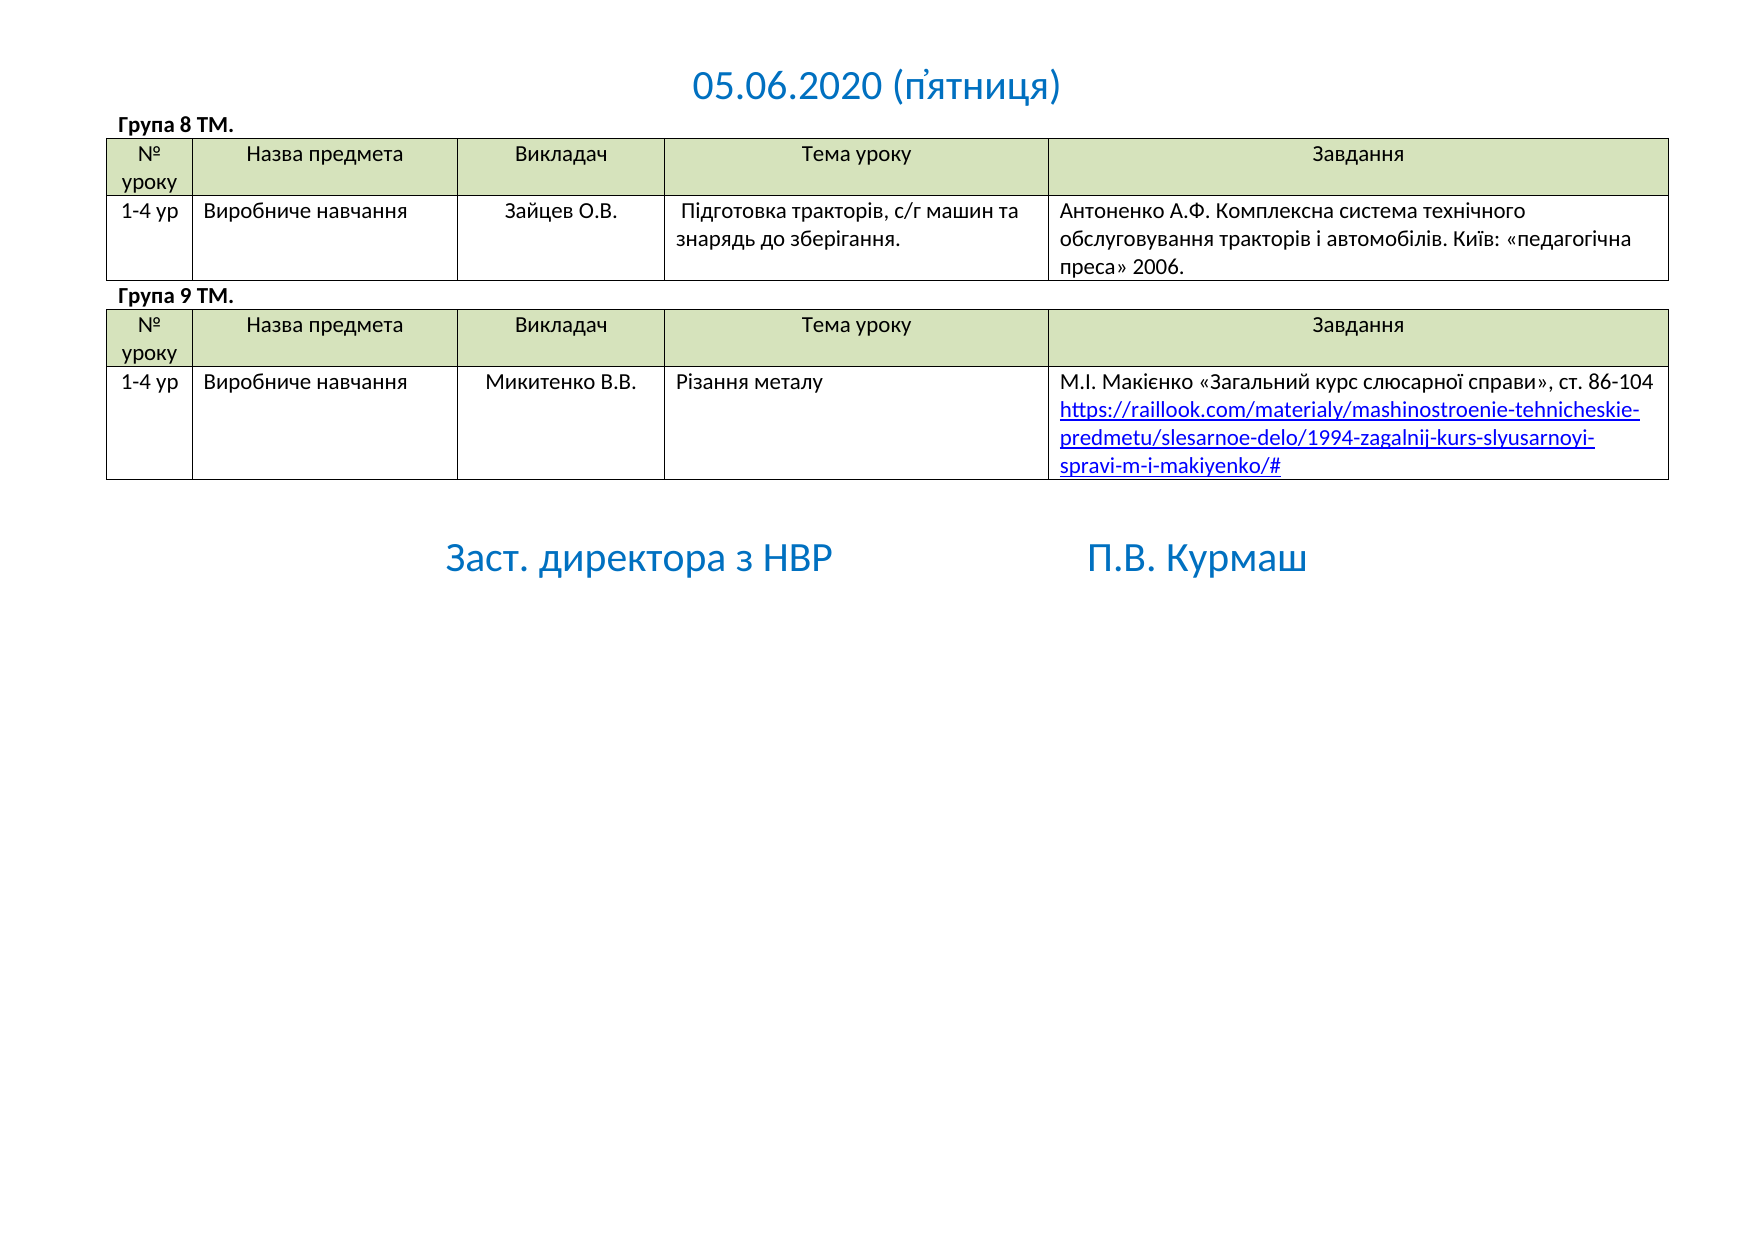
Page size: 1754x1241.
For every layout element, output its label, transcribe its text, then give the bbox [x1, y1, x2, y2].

text Група 8 ТМ. [118, 110, 1636, 138]
table_header Завдання [1049, 139, 1668, 195]
text 05.06.2020 (п҆ятниця) [118, 59, 1636, 110]
table_header Викладач [458, 310, 664, 366]
table_cell Антоненко А.Ф. Комплексна система технічного обслуговування тракторів і автомобілів. Київ: «педагогічна преса» 2006. [1049, 196, 1668, 280]
table_header Назва предмета [193, 139, 457, 195]
table_cell 1-4 ур [107, 367, 192, 479]
table_cell Різання металу [665, 367, 1048, 479]
table_cell Виробниче навчання [193, 367, 457, 479]
table_cell 1-4 ур [107, 196, 192, 280]
text Заст. директора з НВР П.В. Курмаш [118, 531, 1636, 582]
table_header Викладач [458, 139, 664, 195]
table_cell Зайцев О.В. [458, 196, 664, 280]
table_header № уроку [107, 139, 192, 195]
table_header Тема уроку [665, 310, 1048, 366]
table_header Тема уроку [665, 139, 1048, 195]
table_cell Виробниче навчання [193, 196, 457, 280]
table_cell М.І. Макієнко «Загальний курс слюсарної справи», ст. 86-104 https://raillook.com/materialy/mashinostroenie-tehnicheskie-predmetu/slesarnoe-delo/1994-zagalnij-kurs-slyusarnoyi-spravi-m-i-makiyenko/# [1049, 367, 1668, 479]
text Група 9 ТМ. [118, 281, 1636, 309]
table_header Завдання [1049, 310, 1668, 366]
table_cell Підготовка тракторів, с/г машин та знарядь до зберігання. [665, 196, 1048, 280]
table_cell Микитенко В.В. [458, 367, 664, 479]
table_header Назва предмета [193, 310, 457, 366]
table_header № уроку [107, 310, 192, 366]
